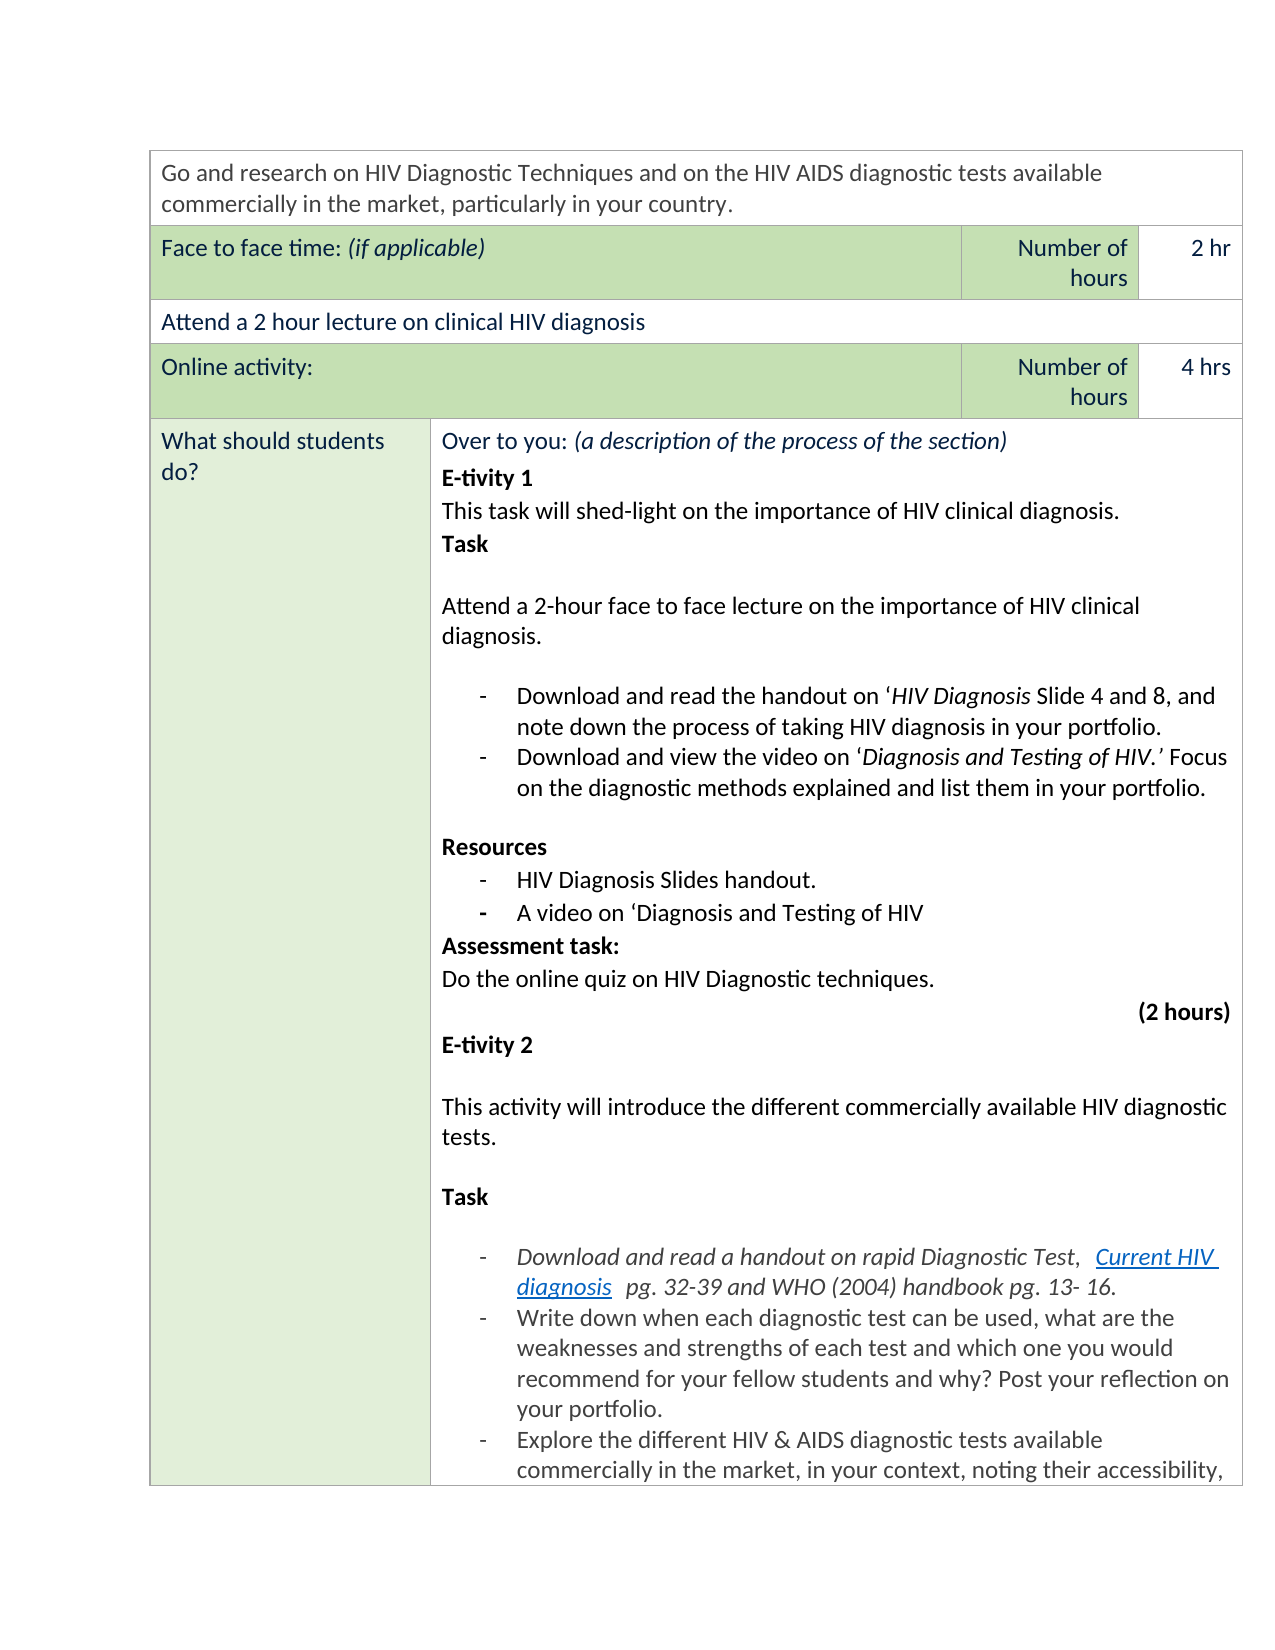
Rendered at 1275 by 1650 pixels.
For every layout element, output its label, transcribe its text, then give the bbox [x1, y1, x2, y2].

table_cell Face to face time: (if applicable) [151, 226, 961, 299]
table_cell 4 hrs [1139, 344, 1242, 418]
table_cell Go and research on HIV Diagnostic Techniques and on the HIV AIDS diagnostic tests available commercially in the market, particularly in your country. [151, 151, 1242, 225]
table_cell Online activity: [151, 344, 961, 418]
table_cell Number of hours [962, 344, 1138, 418]
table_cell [431, 419, 1242, 1485]
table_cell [151, 419, 430, 1485]
table_cell 2 hr [1139, 226, 1242, 299]
table_cell Attend a 2 hour lecture on clinical HIV diagnosis [151, 300, 1242, 343]
table_cell Number of hours [962, 226, 1138, 299]
